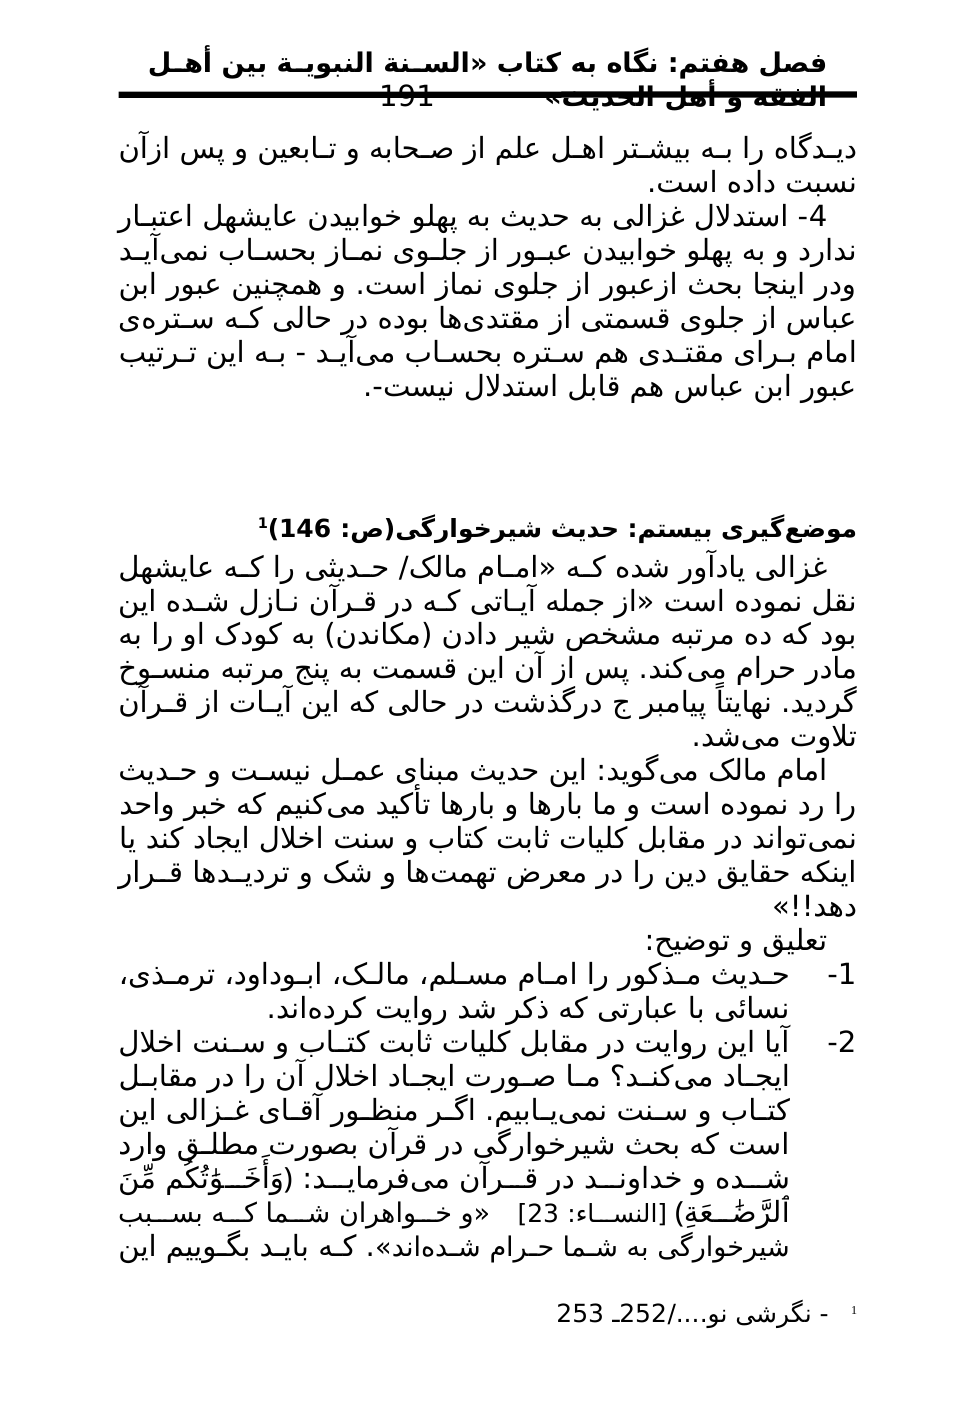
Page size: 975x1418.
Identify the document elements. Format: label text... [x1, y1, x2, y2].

text امام مالک می‌گوید: این حدیث مبنای عمل نیست و حدیث را رد نموده است و ما بارها و بارها تأکید می‌کنیم که خبر واحد نمی‌تواند در مقابل کلیات ثابت کتاب و سنت اخلال ایجاد کند یا اینکه حقایق دین را در معرض تهمت‌ها و شک و تردیدها قرار دهد!!» [118, 754, 857, 923]
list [118, 1025, 827, 1263]
text تعلیق و توضیح: [118, 923, 857, 957]
list حدیث مذکور را امام مسلم، مالک، ابوداود، ترمذی، نسائی با عبارتی که ذکر شد روایت کرده‌اند. [118, 957, 827, 1025]
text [118, 132, 857, 199]
text موضع‌گیری بیستم: حدیث شیرخوارگی(ص: 146) [118, 514, 857, 544]
text غزالی یادآور شده که «امام مالک/ حدیثی را که عایشهل نقل نموده است «از جمله آیاتی که در قرآن نازل شده این بود که ده مرتبه مشخص شیر دادن (مکاندن) به کودک او را به مادر حرام می‌کند. پس از آن این قسمت به پنج مرتبه منسوخ گردید. نهایتاً پیامبر ج درگذشت در حالی که این آیات از قرآن تلاوت می‌شد. [118, 550, 857, 754]
text 4- استدلال غزالی به حدیث به پهلو خوابیدن عایشهل اعتبار ندارد و به پهلو خوابیدن عبور از جلوی نماز بحساب نمی‌آید ودر اینجا بحث ازعبور از جلوی نماز است. و همچنین عبور ابن عباس از جلوی قسمتی از مقتدی‌ها بوده در حالی که ستره‌ی امام برای مقتدی هم ستره بحساب می‌آید - به این ترتیب عبور ابن عباس هم قابل استدلال نیست-. [118, 199, 857, 403]
